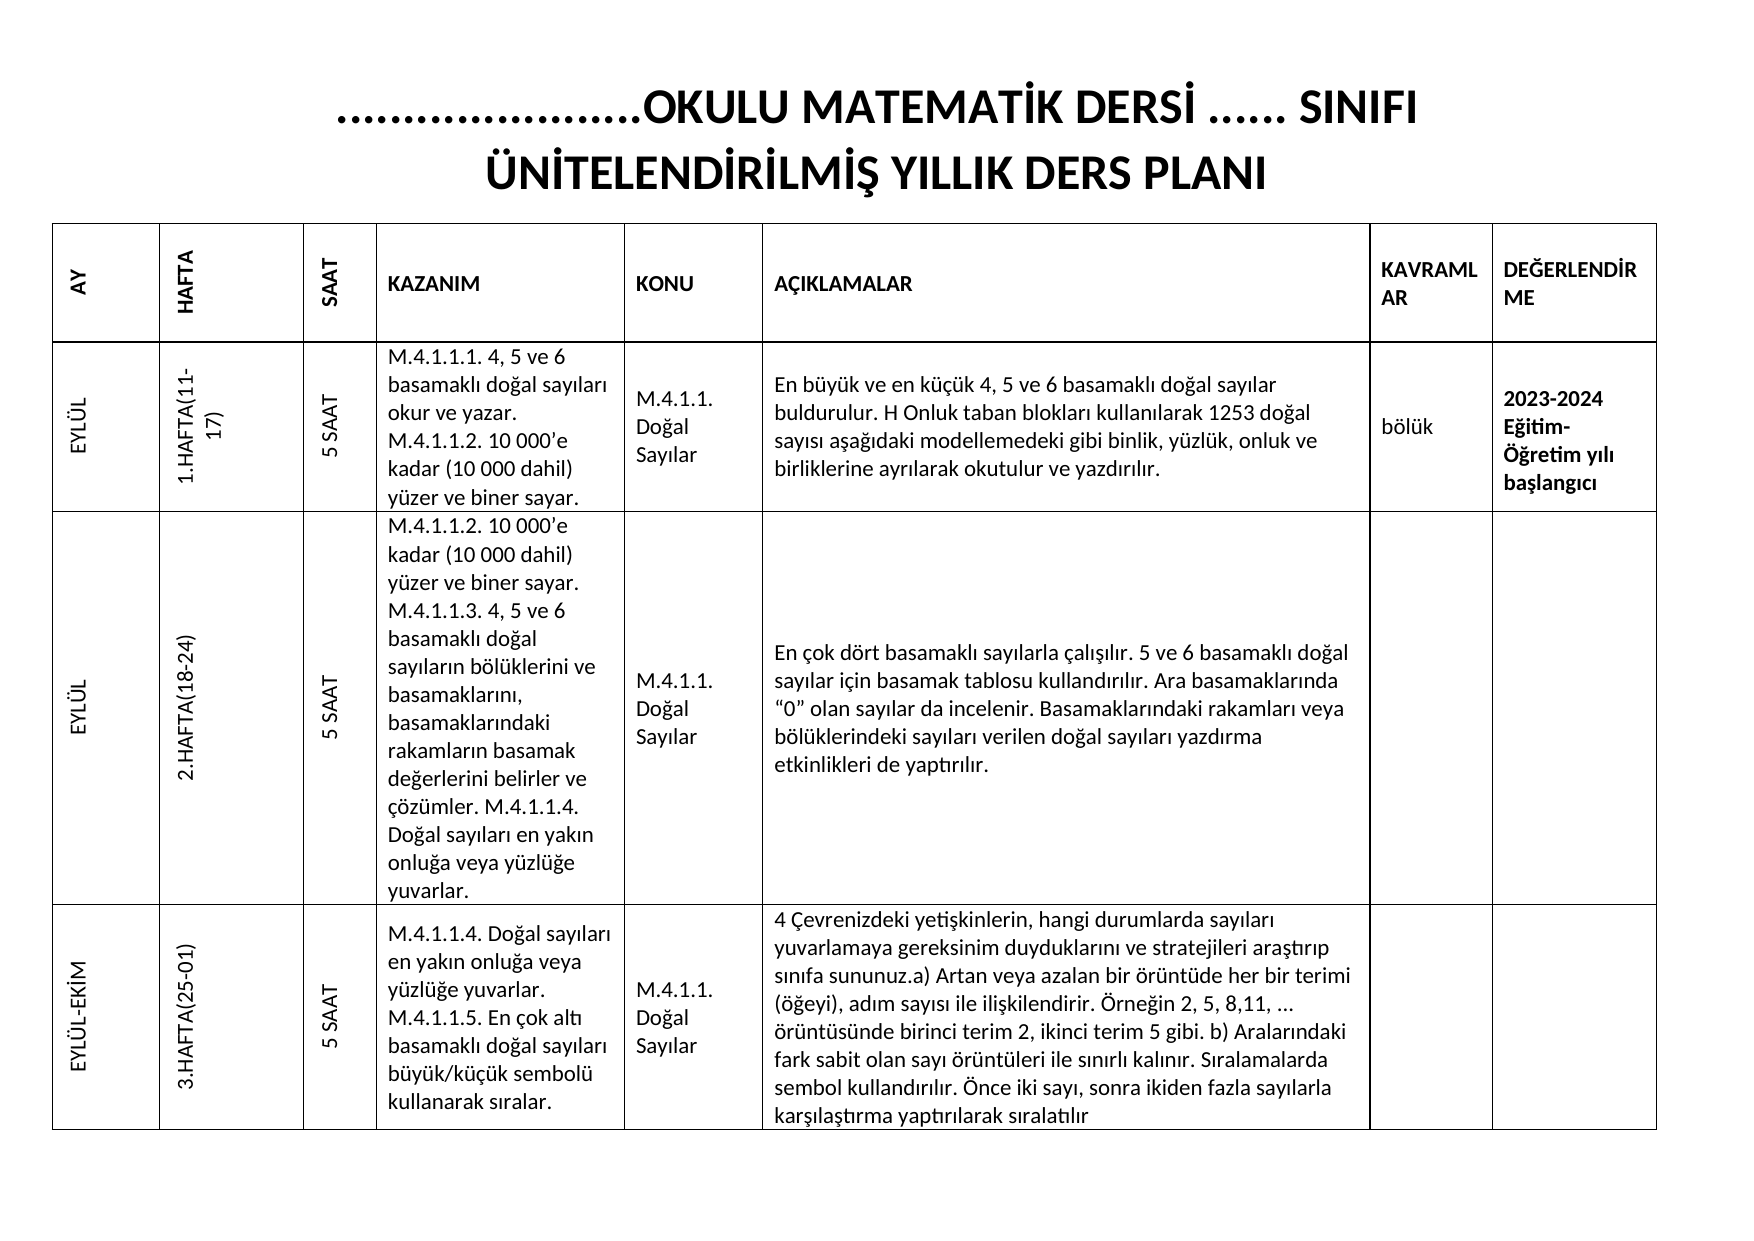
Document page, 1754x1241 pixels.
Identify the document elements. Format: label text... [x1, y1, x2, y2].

table_header AY [53, 224, 159, 341]
table_cell En büyük ve en küçük 4, 5 ve 6 basamaklı doğal sayılar buldurulur. H Onluk taban blokları kullanılarak 1253 doğal sayısı aşağıdaki modellemedeki gibi binlik, yüzlük, onluk ve birliklerine ayrılarak okutulur ve yazdırılır. [763, 343, 1369, 511]
table_cell EYLÜL-EKİM [53, 905, 159, 1129]
table_header AÇIKLAMALAR [763, 224, 1369, 341]
table_cell [1493, 905, 1656, 1129]
table_cell M.4.1.1. Doğal Sayılar [625, 905, 762, 1129]
table_cell EYLÜL [53, 512, 159, 904]
table_cell M.4.1.1. Doğal Sayılar [625, 512, 762, 904]
table_header DEĞERLENDİRME [1493, 224, 1656, 341]
table_cell M.4.1.1.2. 10 000’e kadar (10 000 dahil) yüzer ve biner sayar. M.4.1.1.3. 4, 5 ve 6 basamaklı doğal sayıların bölüklerini ve basamaklarını, basamaklarındaki rakamların basamak değerlerini belirler ve çözümler. M.4.1.1.4. Doğal sayıları en yakın onluğa veya yüzlüğe yuvarlar. [377, 512, 624, 904]
table_cell 5 SAAT [304, 905, 376, 1129]
table_cell 5 SAAT [304, 343, 376, 511]
table_cell bölük [1371, 343, 1492, 511]
text .......................OKULU MATEMATİK DERSİ ...... SINIFI ÜNİTELENDİRİLMİŞ YILLIK DERS PLANI [75, 75, 1679, 202]
table_cell 3.HAFTA(25-01) [160, 905, 303, 1129]
table_cell M.4.1.1. Doğal Sayılar [625, 343, 762, 511]
table_cell En çok dört basamaklı sayılarla çalışılır. 5 ve 6 basamaklı doğal sayılar için basamak tablosu kullandırılır. Ara basamaklarında “0” olan sayılar da incelenir. Basamaklarındaki rakamları veya bölüklerindeki sayıları verilen doğal sayıları yazdırma etkinlikleri de yaptırılır. [763, 512, 1369, 904]
table_cell M.4.1.1.4. Doğal sayıları en yakın onluğa veya yüzlüğe yuvarlar. M.4.1.1.5. En çok altı basamaklı doğal sayıları büyük/küçük sembolü kullanarak sıralar. [377, 905, 624, 1129]
table_cell M.4.1.1.1. 4, 5 ve 6 basamaklı doğal sayıları okur ve yazar. M.4.1.1.2. 10 000’e kadar (10 000 dahil) yüzer ve biner sayar. [377, 343, 624, 511]
table_cell 2.HAFTA(18-24) [160, 512, 303, 904]
table_cell 4 Çevrenizdeki yetişkinlerin, hangi durumlarda sayıları yuvarlamaya gereksinim duyduklarını ve stratejileri araştırıp sınıfa sununuz.a) Artan veya azalan bir örüntüde her bir terimi (öğeyi), adım sayısı ile ilişkilendirir. Örneğin 2, 5, 8,11, ... örüntüsünde birinci terim 2, ikinci terim 5 gibi. b) Aralarındaki fark sabit olan sayı örüntüleri ile sınırlı kalınır. Sıralamalarda sembol kullandırılır. Önce iki sayı, sonra ikiden fazla sayılarla karşılaştırma yaptırılarak sıralatılır [763, 905, 1369, 1129]
table_header SAAT [304, 224, 376, 341]
table_header KAVRAMLAR [1371, 224, 1492, 341]
table_cell EYLÜL [53, 343, 159, 511]
table_cell 2023-2024 Eğitim-Öğretim yılı başlangıcı [1493, 343, 1656, 511]
table_cell 1.HAFTA(11-17) [160, 343, 303, 511]
table_cell [1371, 512, 1492, 904]
table_cell [1371, 905, 1492, 1129]
table_cell 5 SAAT [304, 512, 376, 904]
table_header KONU [625, 224, 762, 341]
table_header HAFTA [160, 224, 303, 341]
table_cell [1493, 512, 1656, 904]
table_header KAZANIM [377, 224, 624, 341]
